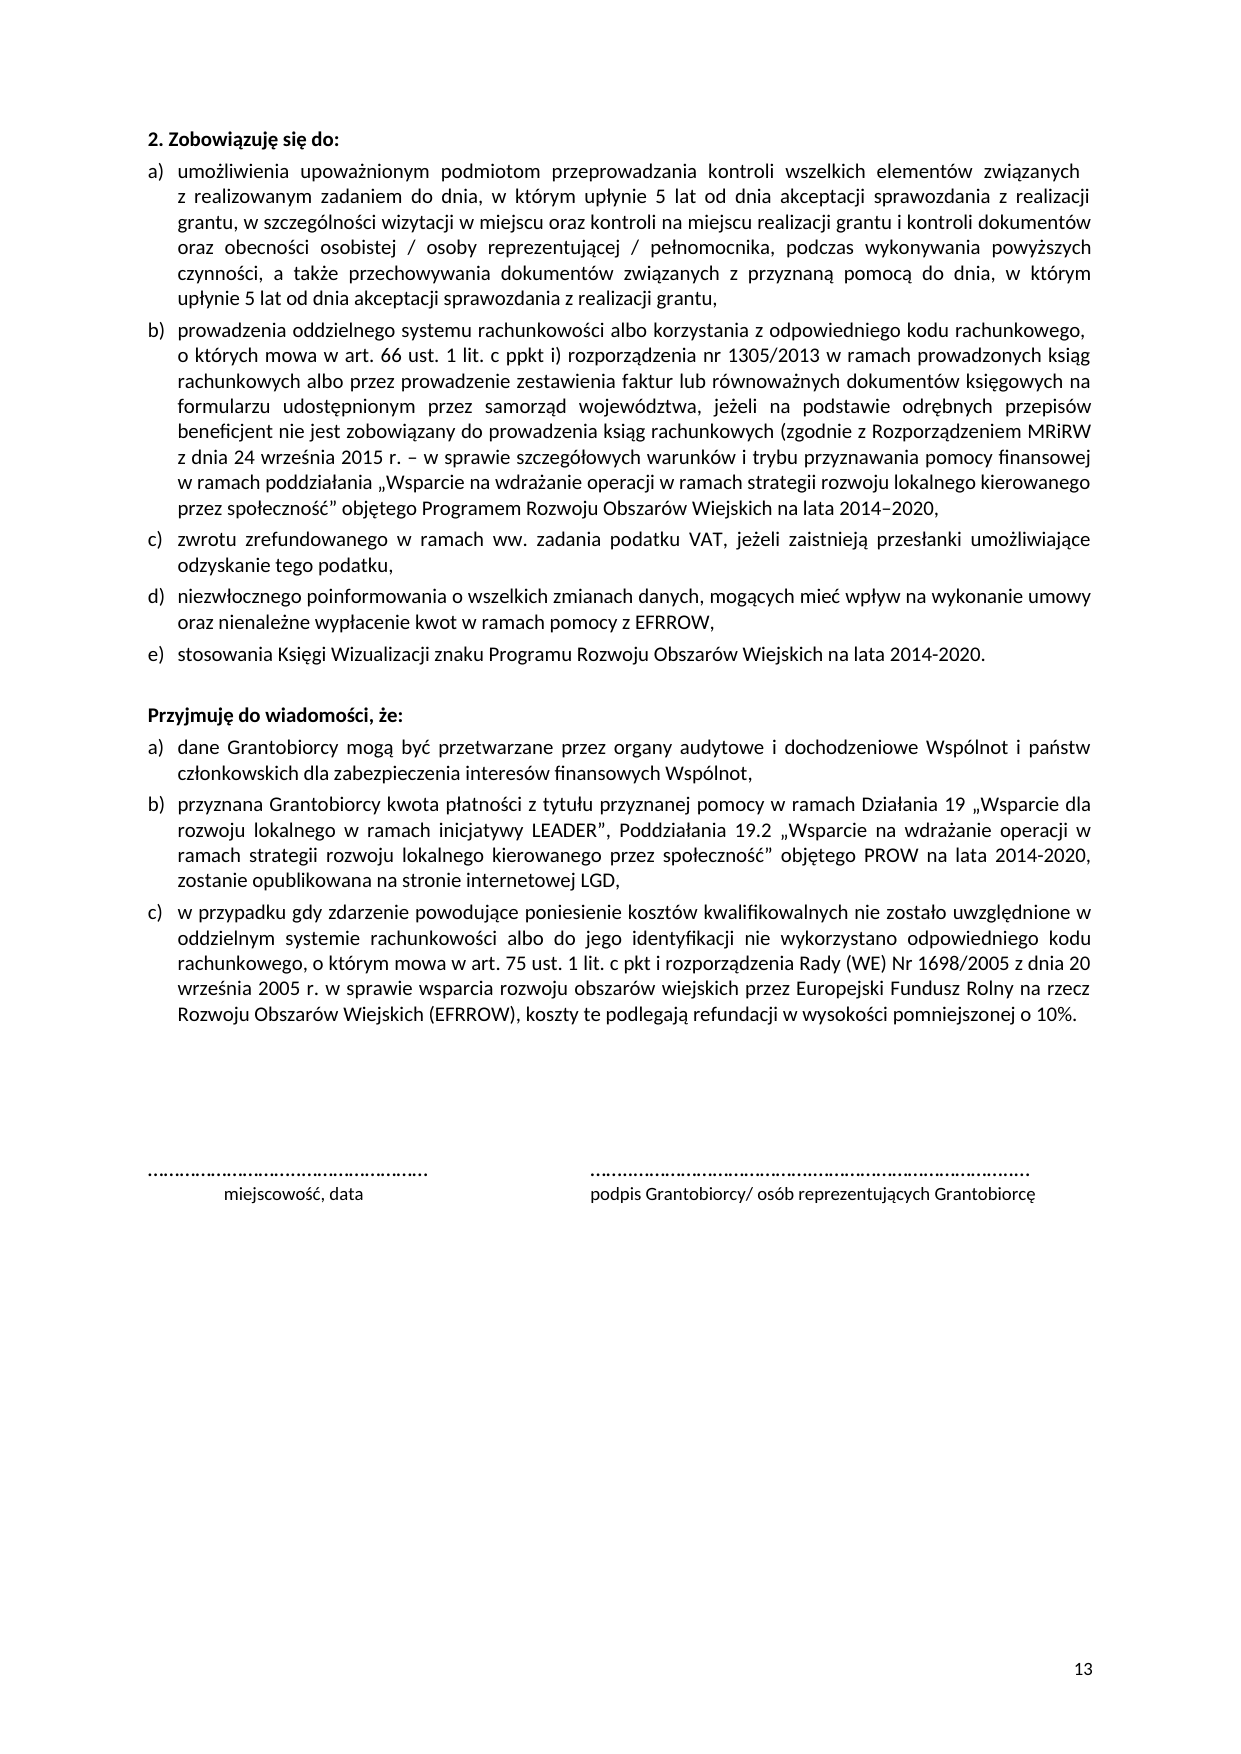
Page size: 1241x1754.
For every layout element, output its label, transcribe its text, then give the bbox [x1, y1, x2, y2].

list w przypadku gdy zdarzenie powodujące poniesienie kosztów kwalifikowalnych nie zostało uwzględnione w oddzielnym systemie rachunkowości albo do jego identyfikacji nie wykorzystano odpowiedniego kodu rachunkowego, o którym mowa w art. 75 ust. 1 lit. c pkt i rozporządzenia Rady (WE) Nr 1698/2005 z dnia 20 września 2005 r. w sprawie wsparcia rozwoju obszarów wiejskich przez Europejski Fundusz Rolny na rzecz Rozwoju Obszarów Wiejskich (EFRROW), koszty te podlegają refundacji w wysokości pomniejszonej o 10%. [148, 899, 1092, 1026]
text Przyjmuję do wiadomości, że: [148, 703, 1092, 728]
text 2. Zobowiązuję się do: [148, 127, 1092, 152]
list prowadzenia oddzielnego systemu rachunkowości albo korzystania z odpowiedniego kodu rachunkowego, o których mowa w art. 66 ust. 1 lit. c ppkt i) rozporządzenia nr 1305/2013 w ramach prowadzonych ksiąg rachunkowych albo przez prowadzenie zestawienia faktur lub równoważnych dokumentów księgowych na formularzu udostępnionym przez samorząd województwa, jeżeli na podstawie odrębnych przepisów beneficjent nie jest zobowiązany do prowadzenia ksiąg rachunkowych (zgodnie z Rozporządzeniem MRiRW z dnia 24 września 2015 r. – w sprawie szczegółowych warunków i trybu przyznawania pomocy finansowej w ramach poddziałania „Wsparcie na wdrażanie operacji w ramach strategii rozwoju lokalnego kierowanego przez społeczność” objętego Programem Rozwoju Obszarów Wiejskich na lata 2014–2020, [148, 317, 1092, 520]
list umożliwienia upoważnionym podmiotom przeprowadzania kontroli wszelkich elementów związanych z realizowanym zadaniem do dnia, w którym upłynie 5 lat od dnia akceptacji sprawozdania z realizacji grantu, w szczególności wizytacji w miejscu oraz kontroli na miejscu realizacji grantu i kontroli dokumentów oraz obecności osobistej / osoby reprezentującej / pełnomocnika, podczas wykonywania powyższych czynności, a także przechowywania dokumentów związanych z przyznaną pomocą do dnia, w którym upłynie 5 lat od dnia akceptacji sprawozdania z realizacji grantu, [148, 158, 1092, 311]
list dane Grantobiorcy mogą być przetwarzane przez organy audytowe i dochodzeniowe Wspólnot i państw członkowskich dla zabezpieczenia interesów finansowych Wspólnot, [148, 734, 1092, 785]
text ………………………..…………………… ……..…………………………….………………………………..… [148, 1154, 1092, 1182]
text miejscowość, data podpis Grantobiorcy/ osób reprezentujących Grantobiorcę [148, 1182, 1092, 1228]
list zwrotu zrefundowanego w ramach ww. zadania podatku VAT, jeżeli zaistnieją przesłanki umożliwiające odzyskanie tego podatku, [148, 527, 1092, 577]
list niezwłocznego poinformowania o wszelkich zmianach danych, mogących mieć wpływ na wykonanie umowy oraz nienależne wypłacenie kwot w ramach pomocy z EFRROW, [148, 584, 1092, 634]
list stosowania Księgi Wizualizacji znaku Programu Rozwoju Obszarów Wiejskich na lata 2014-2020. [148, 641, 1092, 666]
list przyznana Grantobiorcy kwota płatności z tytułu przyznanej pomocy w ramach Działania 19 „Wsparcie dla rozwoju lokalnego w ramach inicjatywy LEADER”, Poddziałania 19.2 „Wsparcie na wdrażanie operacji w ramach strategii rozwoju lokalnego kierowanego przez społeczność” objętego PROW na lata 2014-2020, zostanie opublikowana na stronie internetowej LGD, [148, 791, 1092, 893]
